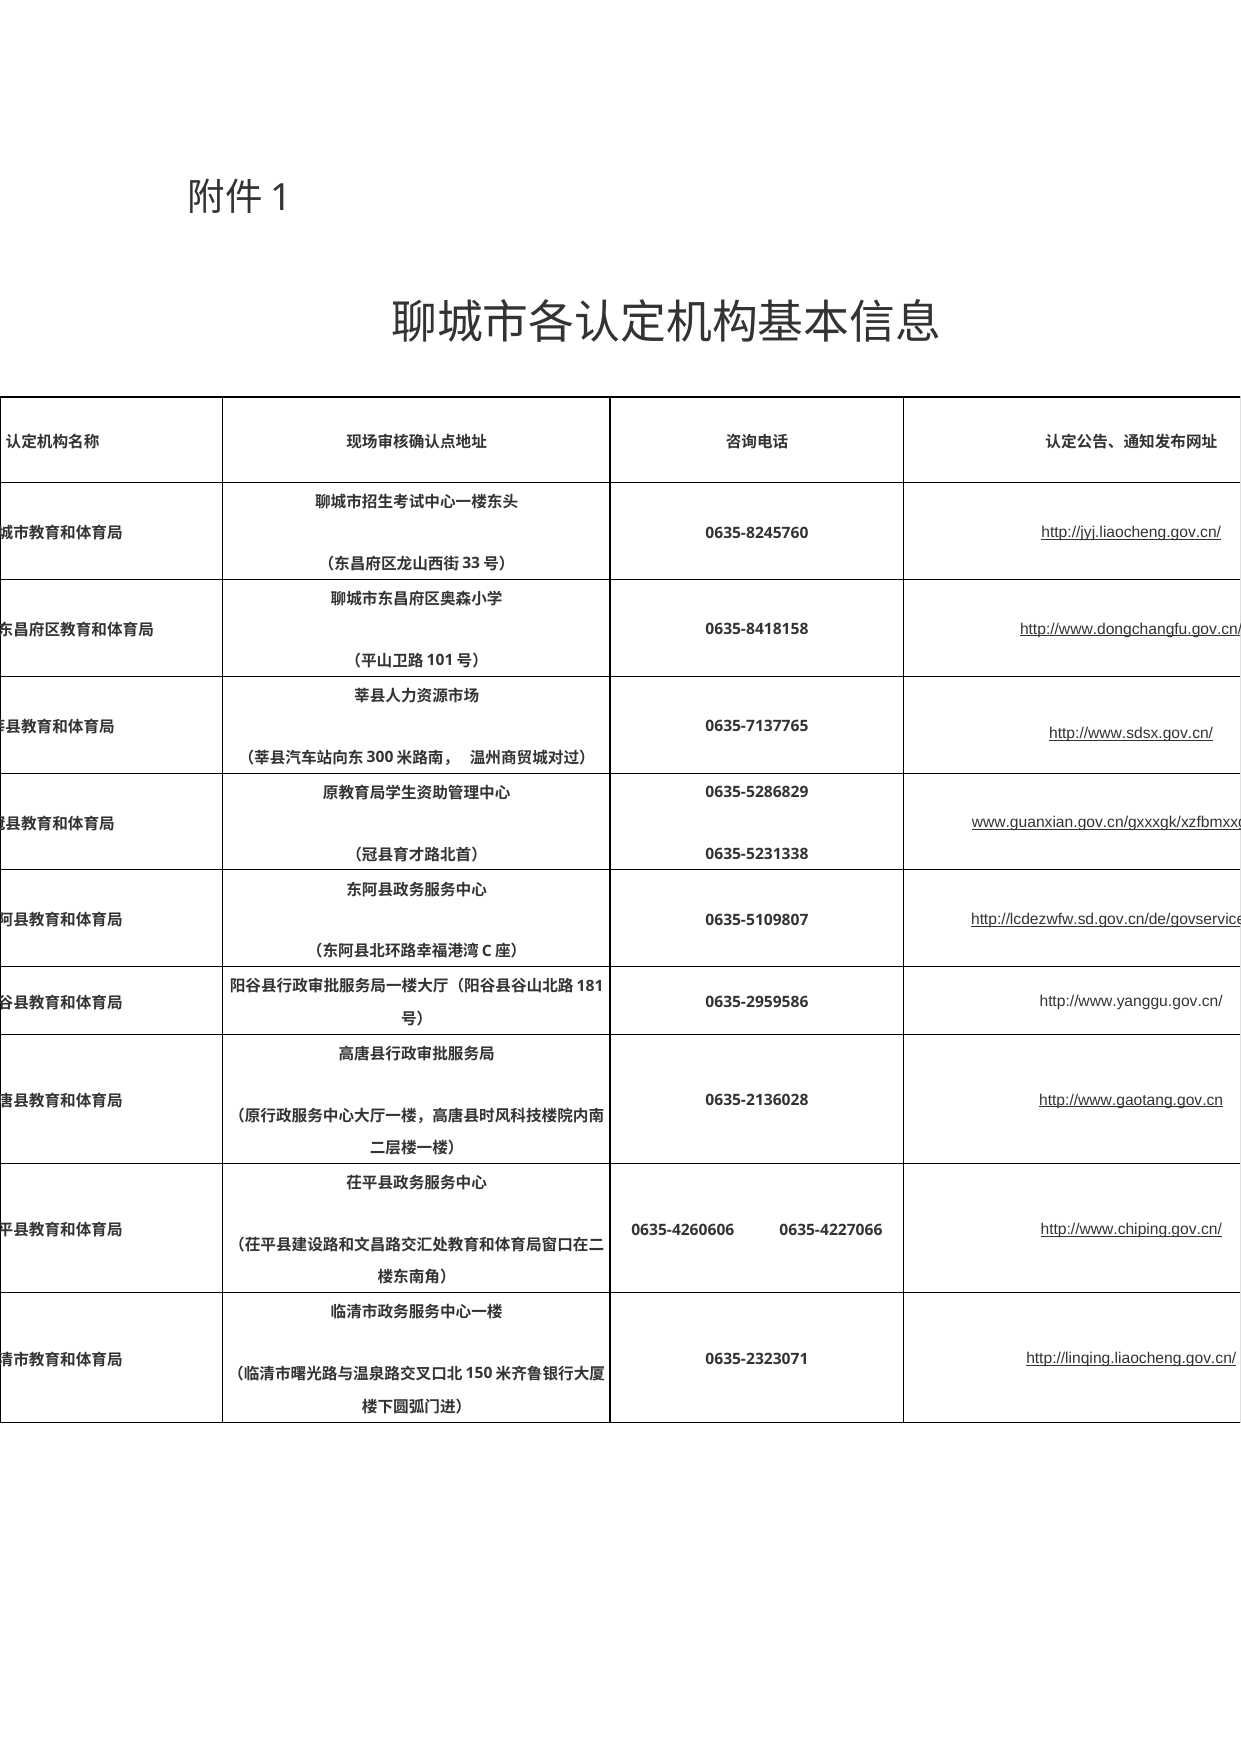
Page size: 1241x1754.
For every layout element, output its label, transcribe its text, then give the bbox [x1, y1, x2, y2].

table_cell http://linqing.liaocheng.gov.cn/ [904, 1293, 1240, 1422]
table_cell 临清市政务服务中心一楼 （临清市曙光路与温泉路交叉口北150米齐鲁银行大厦楼下圆弧门进） [223, 1293, 609, 1422]
table_cell 东阿县教育和体育局 [1, 870, 222, 966]
table_cell 东阿县政务服务中心 （东阿县北环路幸福港湾C座） [223, 870, 609, 966]
table_cell 高唐县教育和体育局 [1, 1035, 222, 1163]
table_cell 0635-5286829 0635-5231338 [611, 774, 903, 869]
text 聊城市各认定机构基本信息 [187, 270, 1053, 367]
table_cell www.guanxian.gov.cn/gxxxgk/xzfbmxxgk/gxjyj [904, 774, 1240, 869]
table_cell 聊城市招生考试中心一楼东头 （东昌府区龙山西街33号） [223, 483, 609, 579]
table_cell 0635-2136028 [611, 1035, 903, 1163]
table_header 咨询电话 [611, 398, 903, 482]
table_cell http://www.sdsx.gov.cn/ [904, 677, 1240, 773]
text 附件1 [187, 162, 921, 227]
table_cell http://www.chiping.gov.cn/ [904, 1164, 1240, 1292]
table_cell http://www.yanggu.gov.cn/ [904, 967, 1240, 1034]
table_cell 聊城市教育和体育局 [1, 483, 222, 579]
table_cell 0635-7137765 [611, 677, 903, 773]
table_cell 0635-2323071 [611, 1293, 903, 1422]
table_header 认定公告、通知发布网址 [904, 398, 1240, 482]
table_header 认定机构名称 [1, 398, 222, 482]
table_cell 莘县人力资源市场 （莘县汽车站向东300米路南， 温州商贸城对过） [223, 677, 609, 773]
table_cell 0635-4260606 0635-4227066 [611, 1164, 903, 1292]
table_cell 0635-8418158 [611, 580, 903, 676]
table_cell 阳谷县教育和体育局 [1, 967, 222, 1034]
table_cell 阳谷县行政审批服务局一楼大厅（阳谷县谷山北路181号） [223, 967, 609, 1034]
table_cell 茌平县教育和体育局 [1, 1164, 222, 1292]
table_cell 茌平县政务服务中心 （茌平县建设路和文昌路交汇处教育和体育局窗口在二楼东南角） [223, 1164, 609, 1292]
table_header 现场审核确认点地址 [223, 398, 609, 482]
table_cell 冠县教育和体育局 [1, 774, 222, 869]
table_cell 聊城市东昌府区奥森小学 （平山卫路101号） [223, 580, 609, 676]
table_cell 原教育局学生资助管理中心 （冠县育才路北首） [223, 774, 609, 869]
table_cell http://www.dongchangfu.gov.cn/ [904, 580, 1240, 676]
table_cell 临清市教育和体育局 [1, 1293, 222, 1422]
table_cell 0635-5109807 [611, 870, 903, 966]
table_cell 莘县教育和体育局 [1, 677, 222, 773]
table_cell http://jyj.liaocheng.gov.cn/ [904, 483, 1240, 579]
table_cell http://www.gaotang.gov.cn [904, 1035, 1240, 1163]
table_cell 聊城市东昌府区教育和体育局 [1, 580, 222, 676]
table_cell 0635-2959586 [611, 967, 903, 1034]
table_cell 0635-8245760 [611, 483, 903, 579]
table_cell 高唐县行政审批服务局 （原行政服务中心大厅一楼，高唐县时风科技楼院内南二层楼一楼） [223, 1035, 609, 1163]
table_cell http://lcdezwfw.sd.gov.cn/de/govservice/notice [904, 870, 1240, 966]
